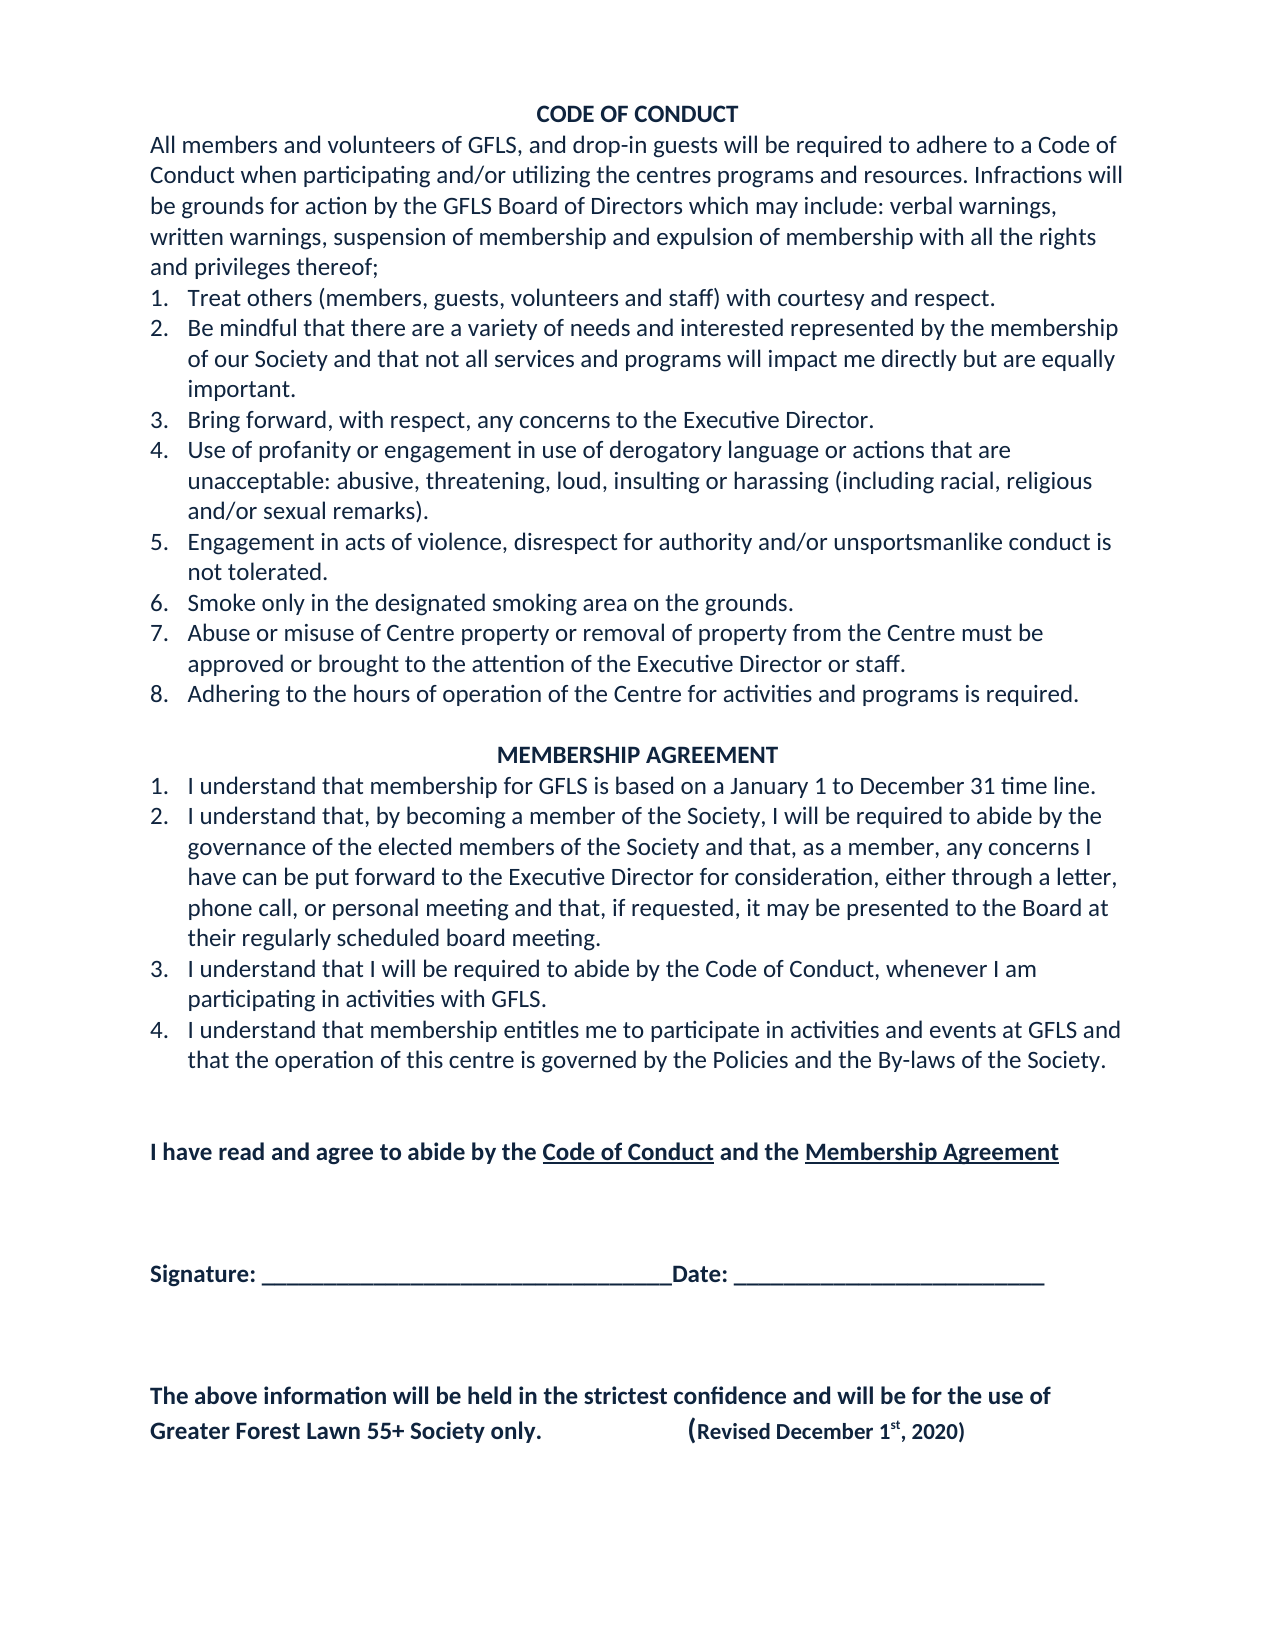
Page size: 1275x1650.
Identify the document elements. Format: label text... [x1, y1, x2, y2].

list I understand that membership for GFLS is based on a January 1 to December 31 time line. [150, 770, 1125, 801]
list I understand that membership entitles me to participate in activities and events at GFLS and that the operation of this centre is governed by the Policies and the By-laws of the Society. [150, 1014, 1125, 1075]
list Smoke only in the designated smoking area on the grounds. [150, 587, 1125, 617]
text CODE OF CONDUCT [150, 98, 1125, 129]
list Treat others (members, guests, volunteers and staff) with courtesy and respect. [150, 282, 1125, 312]
text All members and volunteers of GFLS, and drop-in guests will be required to adhere to a Code of Conduct when participating and/or utilizing the centres programs and resources. Infractions will be grounds for action by the GFLS Board of Directors which may include: verbal warnings, written warnings, suspension of membership and expulsion of membership with all the rights and privileges thereof; [150, 129, 1125, 282]
text The above information will be held in the strictest confidence and will be for the use of Greater Forest Lawn 55+ Society only. (Revised December 1st, 2020) [150, 1380, 1125, 1474]
list Engagement in acts of violence, disrespect for authority and/or unsportsmanlike conduct is not tolerated. [150, 526, 1125, 587]
list Bring forward, with respect, any concerns to the Executive Director. [150, 404, 1125, 434]
list I understand that I will be required to abide by the Code of Conduct, whenever I am participating in activities with GFLS. [150, 953, 1125, 1014]
list I understand that, by becoming a member of the Society, I will be required to abide by the governance of the elected members of the Society and that, as a member, any concerns I have can be put forward to the Executive Director for consideration, either through a letter, phone call, or personal meeting and that, if requested, it may be presented to the Board at their regularly scheduled board meeting. [150, 801, 1125, 953]
list Use of profanity or engagement in use of derogatory language or actions that are unacceptable: abusive, threatening, loud, insulting or harassing (including racial, religious and/or sexual remarks). [150, 434, 1125, 526]
text MEMBERSHIP AGREEMENT [150, 739, 1125, 770]
list Be mindful that there are a variety of needs and interested represented by the membership of our Society and that not all services and programs will impact me directly but are equally important. [150, 312, 1125, 404]
text I have read and agree to abide by the Code of Conduct and the Membership Agreement [150, 1136, 1125, 1167]
text Signature: _________________________________Date: _________________________ [150, 1258, 1125, 1289]
list Adhering to the hours of operation of the Centre for activities and programs is required. [150, 678, 1125, 709]
list Abuse or misuse of Centre property or removal of property from the Centre must be approved or brought to the attention of the Executive Director or staff. [150, 617, 1125, 678]
